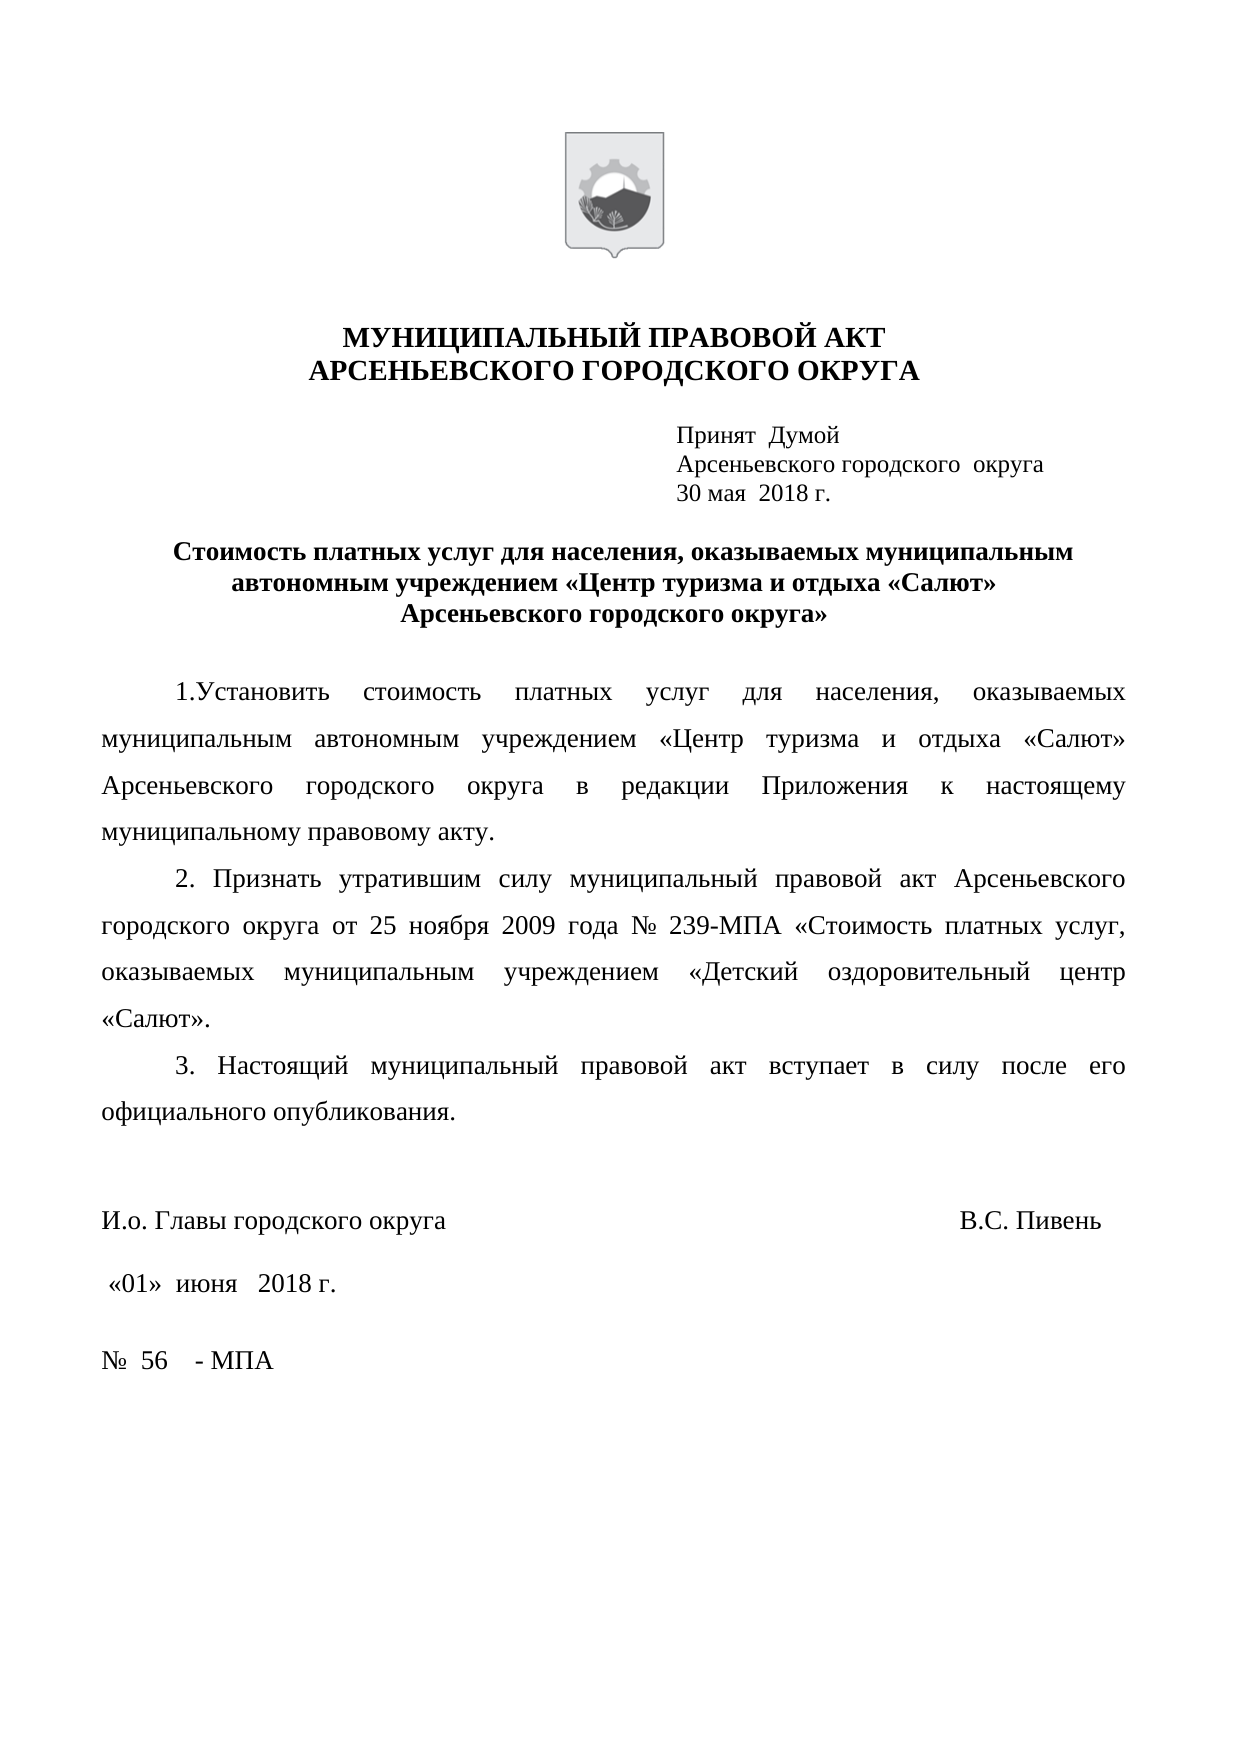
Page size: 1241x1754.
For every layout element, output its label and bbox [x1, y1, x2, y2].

table_header [90, 75, 1138, 1676]
picture [560, 132, 668, 267]
